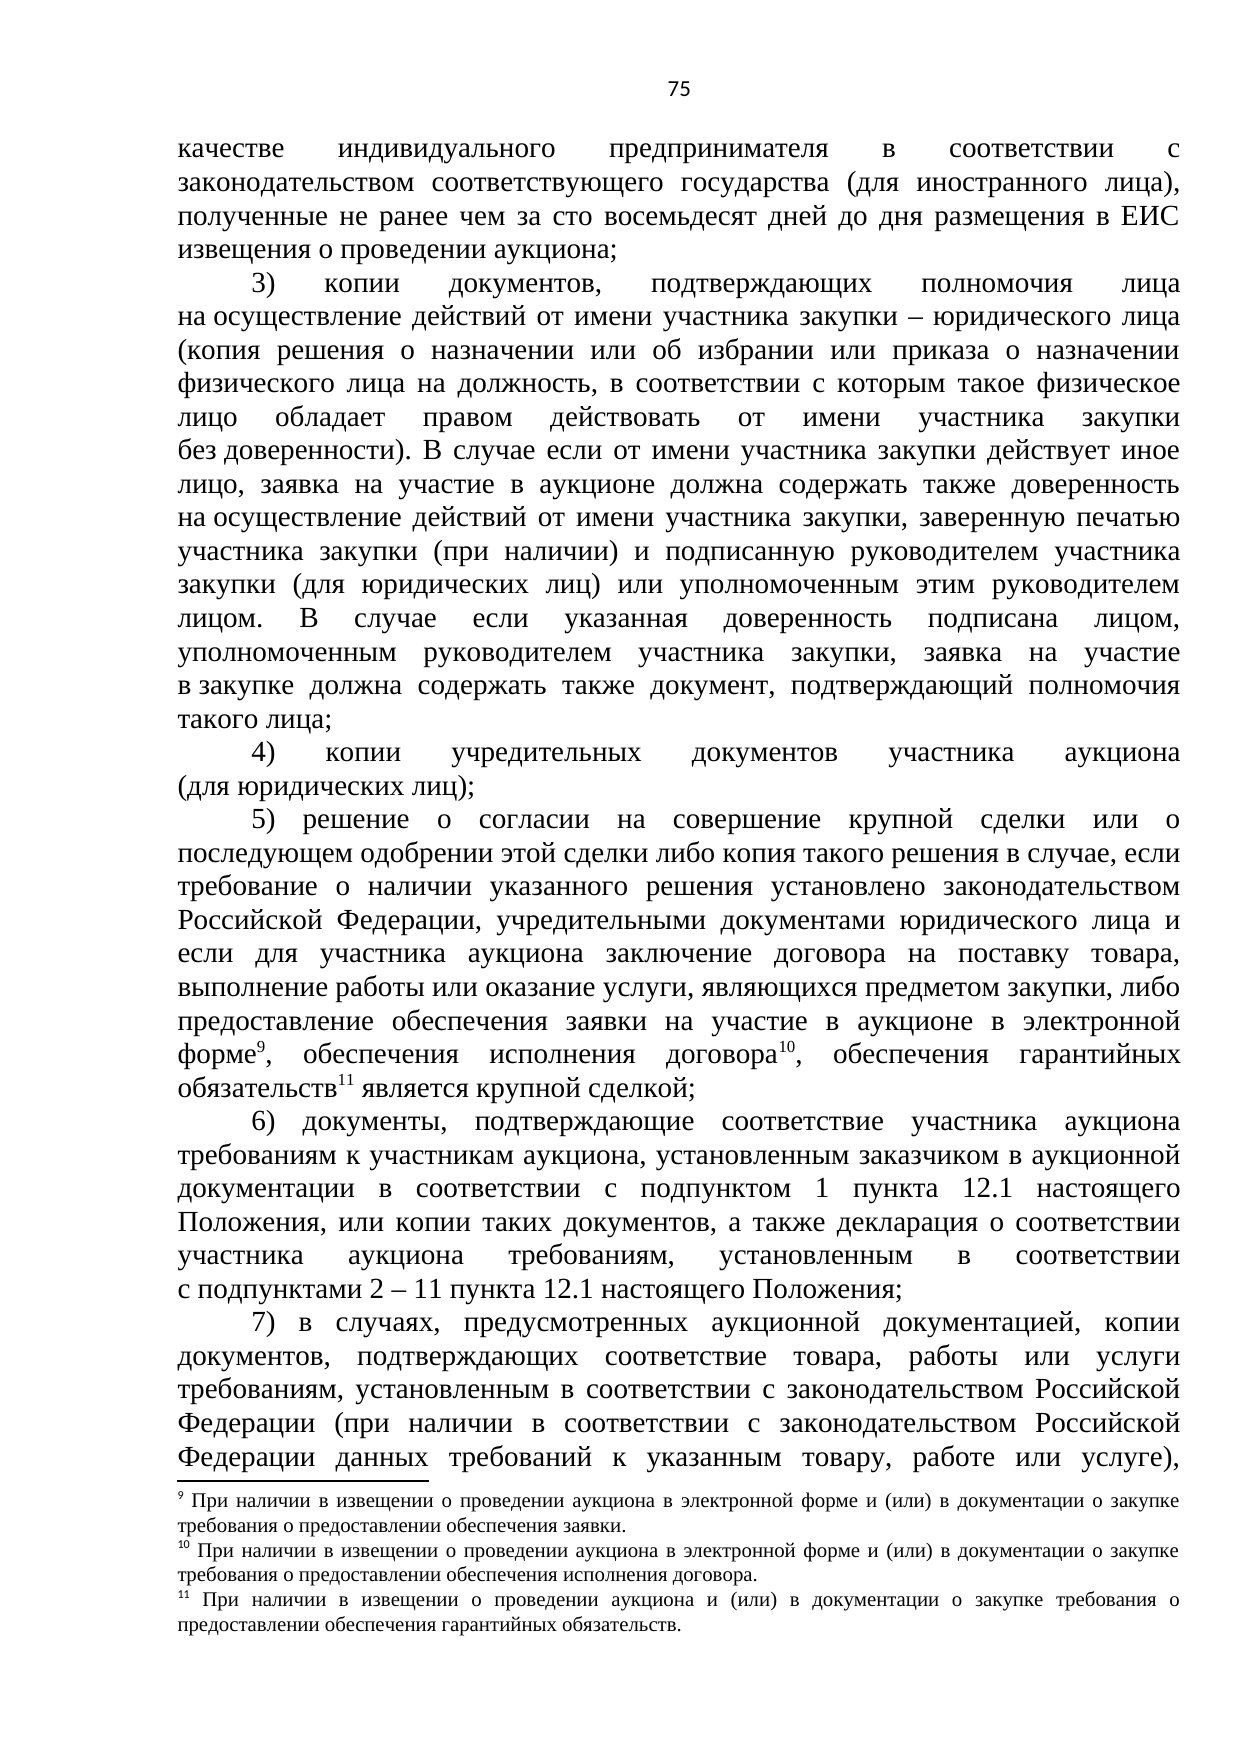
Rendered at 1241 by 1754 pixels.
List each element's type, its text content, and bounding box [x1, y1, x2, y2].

text 3) копии документов, подтверждающих полномочия лица на осуществление действий от имени участника закупки – юридического лица (копия решения о назначении или об избрании или приказа о назначении физического лица на должность, в соответствии с которым такое физическое лицо обладает правом действовать от имени участника закупки без доверенности). В случае если от имени участника закупки действует иное лицо, заявка на участие в аукционе должна содержать также доверенность на осуществление действий от имени участника закупки, заверенную печатью участника закупки (при наличии) и подписанную руководителем участника закупки (для юридических лиц) или уполномоченным этим руководителем лицом. В случае если указанная доверенность подписана лицом, уполномоченным руководителем участника закупки, заявка на участие в закупке должна содержать также документ, подтверждающий полномочия такого лица; [177, 265, 1181, 734]
text 4) копии учредительных документов участника аукциона (для юридических лиц); [177, 734, 1181, 801]
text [177, 1304, 1181, 1472]
text 6) документы, подтверждающие соответствие участника аукциона требованиям к участникам аукциона, установленным заказчиком в аукционной документации в соответствии с подпунктом 1 пункта 12.1 настоящего Положения, или копии таких документов, а также декларация о соответствии участника аукциона требованиям, установленным в соответствии с подпунктами 2 – 11 пункта 12.1 настоящего Положения; [177, 1103, 1181, 1304]
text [177, 131, 1181, 265]
text 5) решение о согласии на совершение крупной сделки или о последующем одобрении этой сделки либо копия такого решения в случае, если требование о наличии указанного решения установлено законодательством Российской Федерации, учредительными документами юридического лица и если для участника аукциона заключение договора на поставку товара, выполнение работы или оказание услуги, являющихся предметом закупки, либо предоставление обеспечения заявки на участие в аукционе в электронной форме, обеспечения исполнения договора, обеспечения гарантийных обязательств является крупной сделкой; [177, 801, 1181, 1103]
